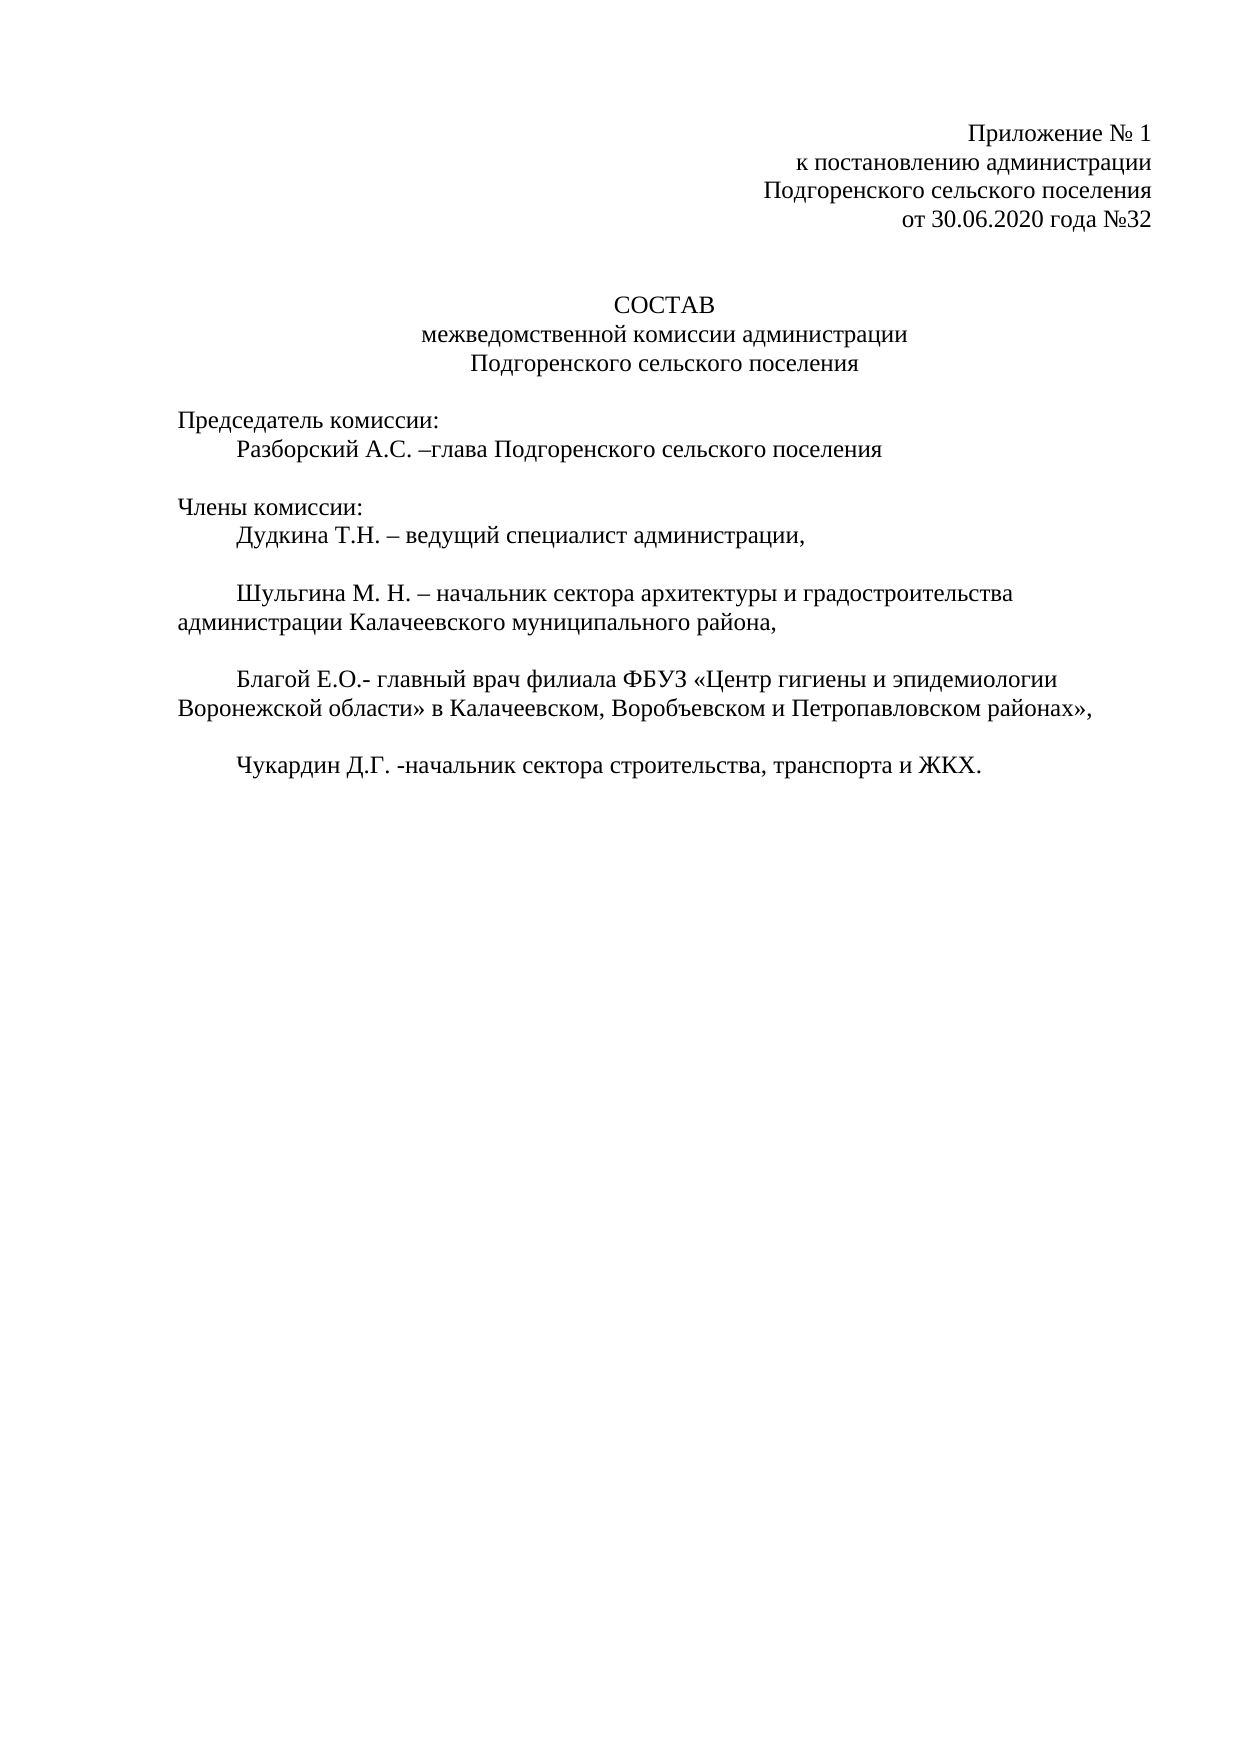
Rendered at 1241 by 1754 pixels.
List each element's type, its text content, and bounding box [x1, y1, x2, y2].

text Приложение № 1 [215, 118, 1152, 147]
text Благой Е.О.- главный врач филиала ФБУЗ «Центр гигиены и эпидемиологии [177, 664, 1152, 693]
text Члены комиссии: [177, 492, 1152, 521]
text Разборский А.С. –глава Подгоренского сельского поселения [177, 434, 1152, 463]
text Шульгина М. Н. – начальник сектора архитектуры и градостроительства администрации Калачеевского муниципального района, [177, 578, 1152, 636]
text СОСТАВ [177, 291, 1152, 319]
text Подгоренского сельского поселения [215, 176, 1152, 204]
text к постановлению администрации [215, 147, 1152, 176]
text межведомственной комиссии администрации [177, 319, 1152, 348]
text Подгоренского сельского поселения [177, 348, 1152, 377]
text от 30.06.2020 года №32 [215, 204, 1152, 233]
text Воронежской области» в Калачеевском, Воробъевском и Петропавловском районах», [177, 693, 1152, 722]
text Дудкина Т.Н. – ведущий специалист администрации, [177, 521, 1152, 549]
text Председатель комиссии: [177, 406, 1152, 434]
text Чукардин Д.Г. -начальник сектора строительства, транспорта и ЖКХ. [177, 751, 1152, 779]
